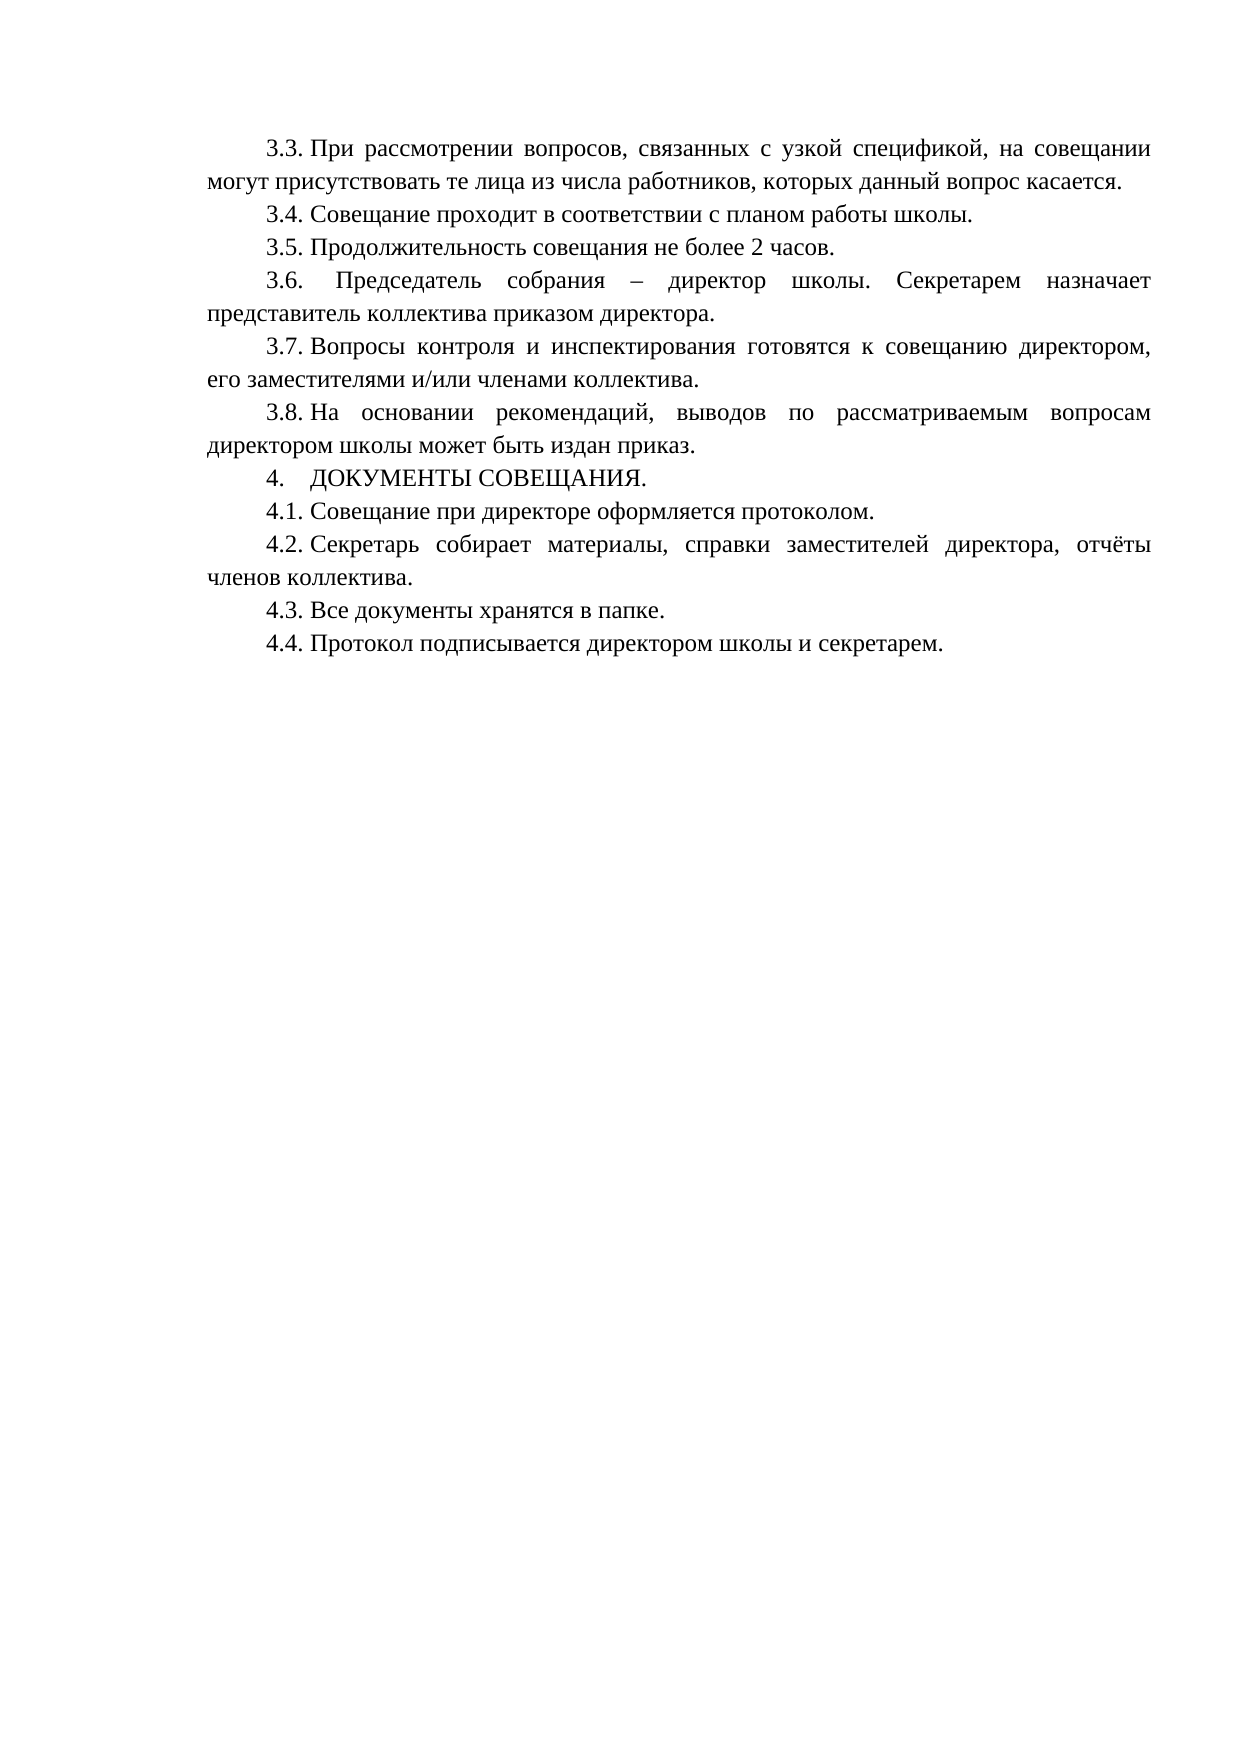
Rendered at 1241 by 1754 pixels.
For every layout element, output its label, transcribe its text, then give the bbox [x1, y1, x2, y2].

list Совещание при директоре оформляется протоколом. [207, 496, 1152, 525]
list Протокол подписывается директором школы и секретарем. [207, 628, 1152, 657]
list Совещание проходит в соответствии с планом работы школы. [207, 199, 1152, 228]
list При рассмотрении вопросов, связанных с узкой спецификой, на совещании могут присутствовать те лица из числа работников, которых данный вопрос касается. [207, 133, 1152, 195]
list Секретарь собирает материалы, справки заместителей директора, отчёты членов коллектива. [207, 529, 1152, 591]
list Вопросы контроля и инспектирования готовятся к совещанию директором, его заместителями и/или членами коллектива. [207, 331, 1152, 393]
list На основании рекомендаций, выводов по рассматриваемым вопросам директором школы может быть издан приказ. [207, 397, 1152, 459]
list Председатель собрания – директор школы. Секретарем назначает представитель коллектива приказом директора. [207, 265, 1152, 327]
list Все документы хранятся в папке. [207, 595, 1152, 624]
list ДОКУМЕНТЫ СОВЕЩАНИЯ. [207, 463, 1152, 492]
list Продолжительность совещания не более 2 часов. [207, 232, 1152, 261]
